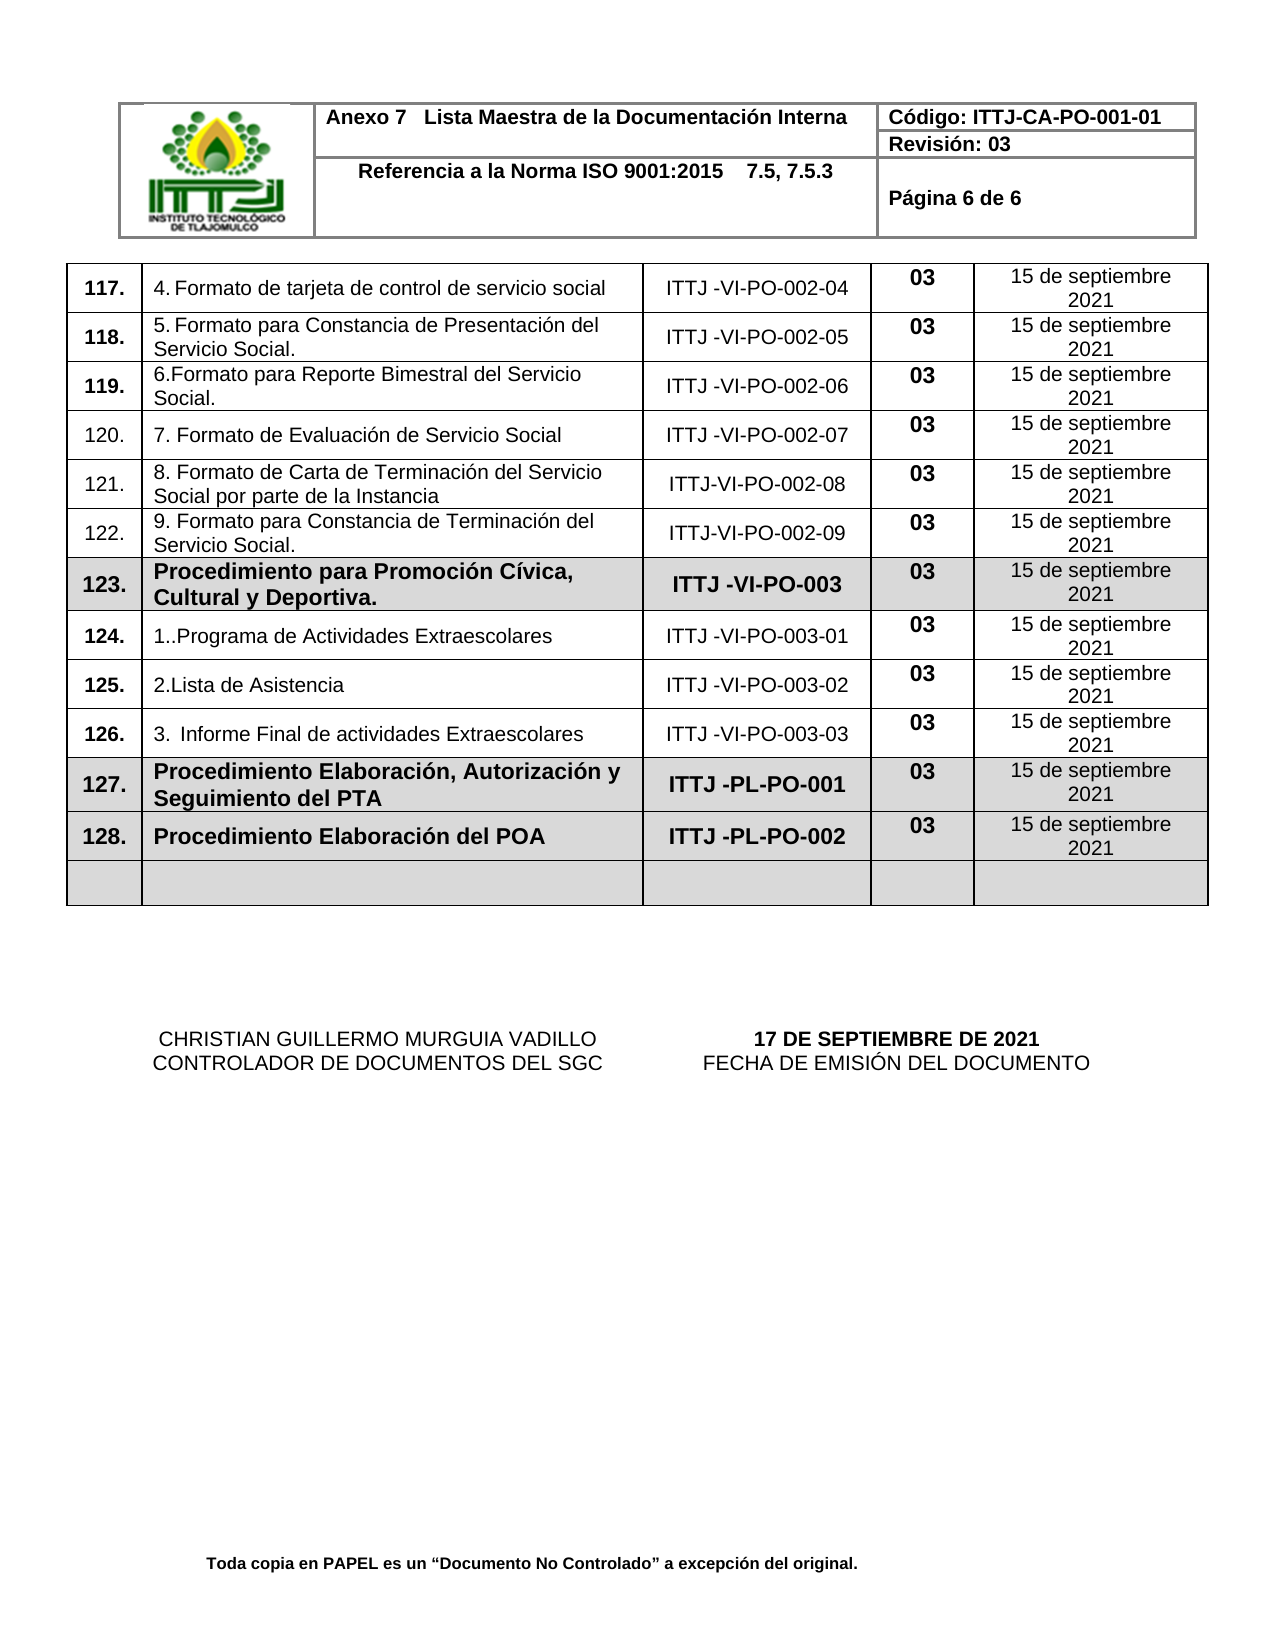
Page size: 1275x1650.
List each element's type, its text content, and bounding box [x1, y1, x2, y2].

table_cell ITTJ -VI-PO-003-02 [644, 660, 870, 708]
table_cell [143, 861, 642, 905]
table_cell 3. Informe Final de actividades Extraescolares [143, 709, 642, 757]
table_header 17 DE SEPTIEMBRE DE 2021 [637, 1026, 1156, 1050]
table_cell ITTJ -VI-PO-002-04 [644, 264, 870, 312]
table_cell ITTJ -PL-PO-001 [644, 758, 870, 811]
table_cell ITTJ-VI-PO-002-09 [644, 509, 870, 557]
table_cell 120. [68, 411, 141, 459]
table_cell 15 de septiembre 2021 [975, 509, 1207, 557]
table_cell 03 [872, 509, 973, 557]
table_cell ITTJ -VI-PO-002-05 [644, 313, 870, 361]
table_cell 15 de septiembre 2021 [975, 558, 1207, 610]
table_cell 4. Formato de tarjeta de control de servicio social [143, 264, 642, 312]
table_cell 15 de septiembre 2021 [975, 362, 1207, 410]
table_cell 127. [68, 758, 141, 811]
table_header CHRISTIAN GUILLERMO MURGUIA VADILLO [118, 1026, 637, 1050]
table_cell 1..Programa de Actividades Extraescolares [143, 611, 642, 659]
table_cell 15 de septiembre 2021 [975, 660, 1207, 708]
table_cell 119. [68, 362, 141, 410]
table_cell 8. Formato de Carta de Terminación del Servicio Social por parte de la Instancia [143, 460, 642, 508]
table_cell ITTJ-VI-PO-002-08 [644, 460, 870, 508]
table_cell 15 de septiembre 2021 [975, 264, 1207, 312]
table_cell 125. [68, 660, 141, 708]
table_cell 6.Formato para Reporte Bimestral del Servicio Social. [143, 362, 642, 410]
table_cell ITTJ -PL-PO-002 [644, 812, 870, 860]
table_cell ITTJ -VI-PO-003-01 [644, 611, 870, 659]
table_cell ITTJ -VI-PO-002-06 [644, 362, 870, 410]
table_cell [872, 861, 973, 905]
picture [144, 104, 290, 236]
table_cell 15 de septiembre 2021 [975, 812, 1207, 860]
table_cell [975, 861, 1207, 905]
table_cell 03 [872, 313, 973, 361]
table_cell 118. [68, 313, 141, 361]
table_cell 15 de septiembre 2021 [975, 709, 1207, 757]
table_cell [644, 861, 870, 905]
table_cell 128. [68, 812, 141, 860]
table_cell 15 de septiembre 2021 [975, 411, 1207, 459]
table_cell 03 [872, 611, 973, 659]
table_cell 5. Formato para Constancia de Presentación del Servicio Social. [143, 313, 642, 361]
table_cell 03 [872, 709, 973, 757]
table_cell 123. [68, 558, 141, 610]
table_cell 03 [872, 660, 973, 708]
table_cell 126. [68, 709, 141, 757]
table_cell 7. Formato de Evaluación de Servicio Social [143, 411, 642, 459]
table_cell 15 de septiembre 2021 [975, 758, 1207, 811]
table_cell ITTJ -VI-PO-003-03 [644, 709, 870, 757]
table_cell 03 [872, 362, 973, 410]
table_cell 15 de septiembre 2021 [975, 313, 1207, 361]
table_cell ITTJ -VI-PO-003 [644, 558, 870, 610]
table_cell 15 de septiembre 2021 [975, 460, 1207, 508]
table_cell Procedimiento Elaboración, Autorización y Seguimiento del PTA [143, 758, 642, 811]
table_cell FECHA DE EMISIÓN DEL DOCUMENTO [637, 1050, 1156, 1074]
table_cell 03 [872, 460, 973, 508]
table_cell ITTJ -VI-PO-002-07 [644, 411, 870, 459]
table_cell 124. [68, 611, 141, 659]
table_cell 2.Lista de Asistencia [143, 660, 642, 708]
table_cell 03 [872, 812, 973, 860]
table_cell Procedimiento para Promoción Cívica, Cultural y Deportiva. [143, 558, 642, 610]
table_cell 9. Formato para Constancia de Terminación del Servicio Social. [143, 509, 642, 557]
table_cell 03 [872, 558, 973, 610]
table_cell 15 de septiembre 2021 [975, 611, 1207, 659]
table_cell 122. [68, 509, 141, 557]
table_cell 03 [872, 411, 973, 459]
table_cell [68, 861, 141, 905]
table_cell Procedimiento Elaboración del POA [143, 812, 642, 860]
table_cell CONTROLADOR DE DOCUMENTOS DEL SGC [118, 1050, 637, 1074]
table_cell 117. [68, 264, 141, 312]
table_cell 03 [872, 264, 973, 312]
table_cell 121. [68, 460, 141, 508]
table_cell 03 [872, 758, 973, 811]
